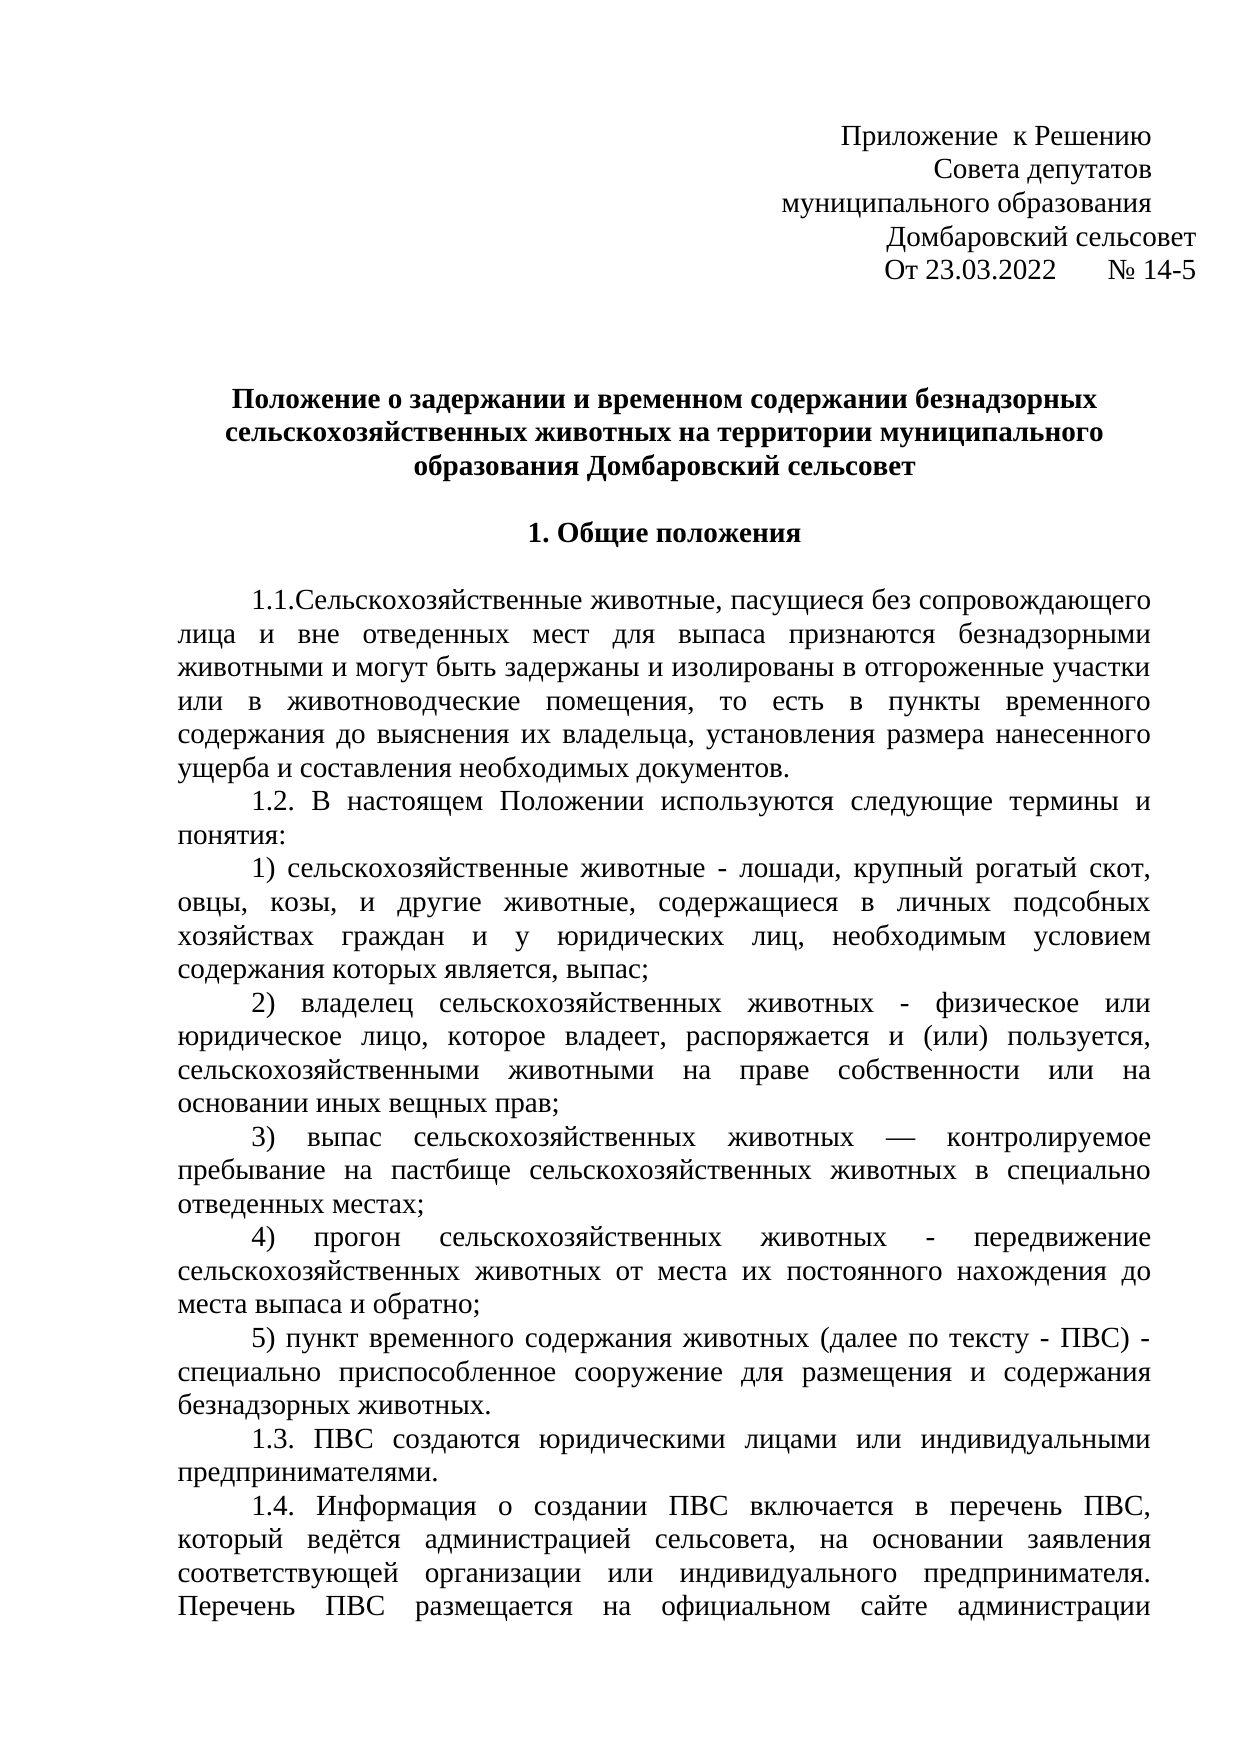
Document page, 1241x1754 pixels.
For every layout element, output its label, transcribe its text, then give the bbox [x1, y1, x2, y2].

text Домбаровский сельсовет [177, 219, 1196, 252]
text 1.3. ПВС создаются юридическими лицами или индивидуальными предпринимателями. [177, 1421, 1152, 1488]
text Совета депутатов [177, 152, 1152, 185]
text 1.1.Сельскохозяйственные животные, пасущиеся без сопровождающего лица и вне отведенных мест для выпаса признаются безнадзорными животными и могут быть задержаны и изолированы в отгороженные участки или в животноводческие помещения, то есть в пункты временного содержания до выяснения их владельца, установления размера нанесенного ущерба и составления необходимых документов. [177, 582, 1152, 783]
text 1) сельскохозяйственные животные - лошади, крупный рогатый скот, овцы, козы, и другие животные, содержащиеся в личных подсобных хозяйствах граждан и у юридических лиц, необходимым условием содержания которых является, выпас; [177, 851, 1152, 985]
text От 23.03.2022 № 14-5 [177, 252, 1196, 286]
text Положение о задержании и временном содержании безнадзорных сельскохозяйственных животных на территории муниципального образования Домбаровский сельсовет [177, 381, 1152, 482]
text муниципального образования [177, 185, 1152, 219]
text 5) пункт временного содержания животных (далее по тексту - ПВС) - специально приспособленное сооружение для размещения и содержания безнадзорных животных. [177, 1320, 1152, 1421]
text 2) владелец сельскохозяйственных животных - физическое или юридическое лицо, которое владеет, распоряжается и (или) пользуется, сельскохозяйственными животными на праве собственности или на основании иных вещных прав; [177, 985, 1152, 1119]
text 3) выпас сельскохозяйственных животных — контролируемое пребывание на пастбище сельскохозяйственных животных в специально отведенных местах; [177, 1119, 1152, 1219]
text 4) прогон сельскохозяйственных животных - передвижение сельскохозяйственных животных от места их постоянного нахождения до места выпаса и обратно; [177, 1219, 1152, 1320]
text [177, 1488, 1152, 1622]
text 1.2. В настоящем Положении используются следующие термины и понятия: [177, 783, 1152, 851]
text 1. Общие положения [177, 515, 1152, 549]
text Приложение к Решению [177, 118, 1152, 152]
